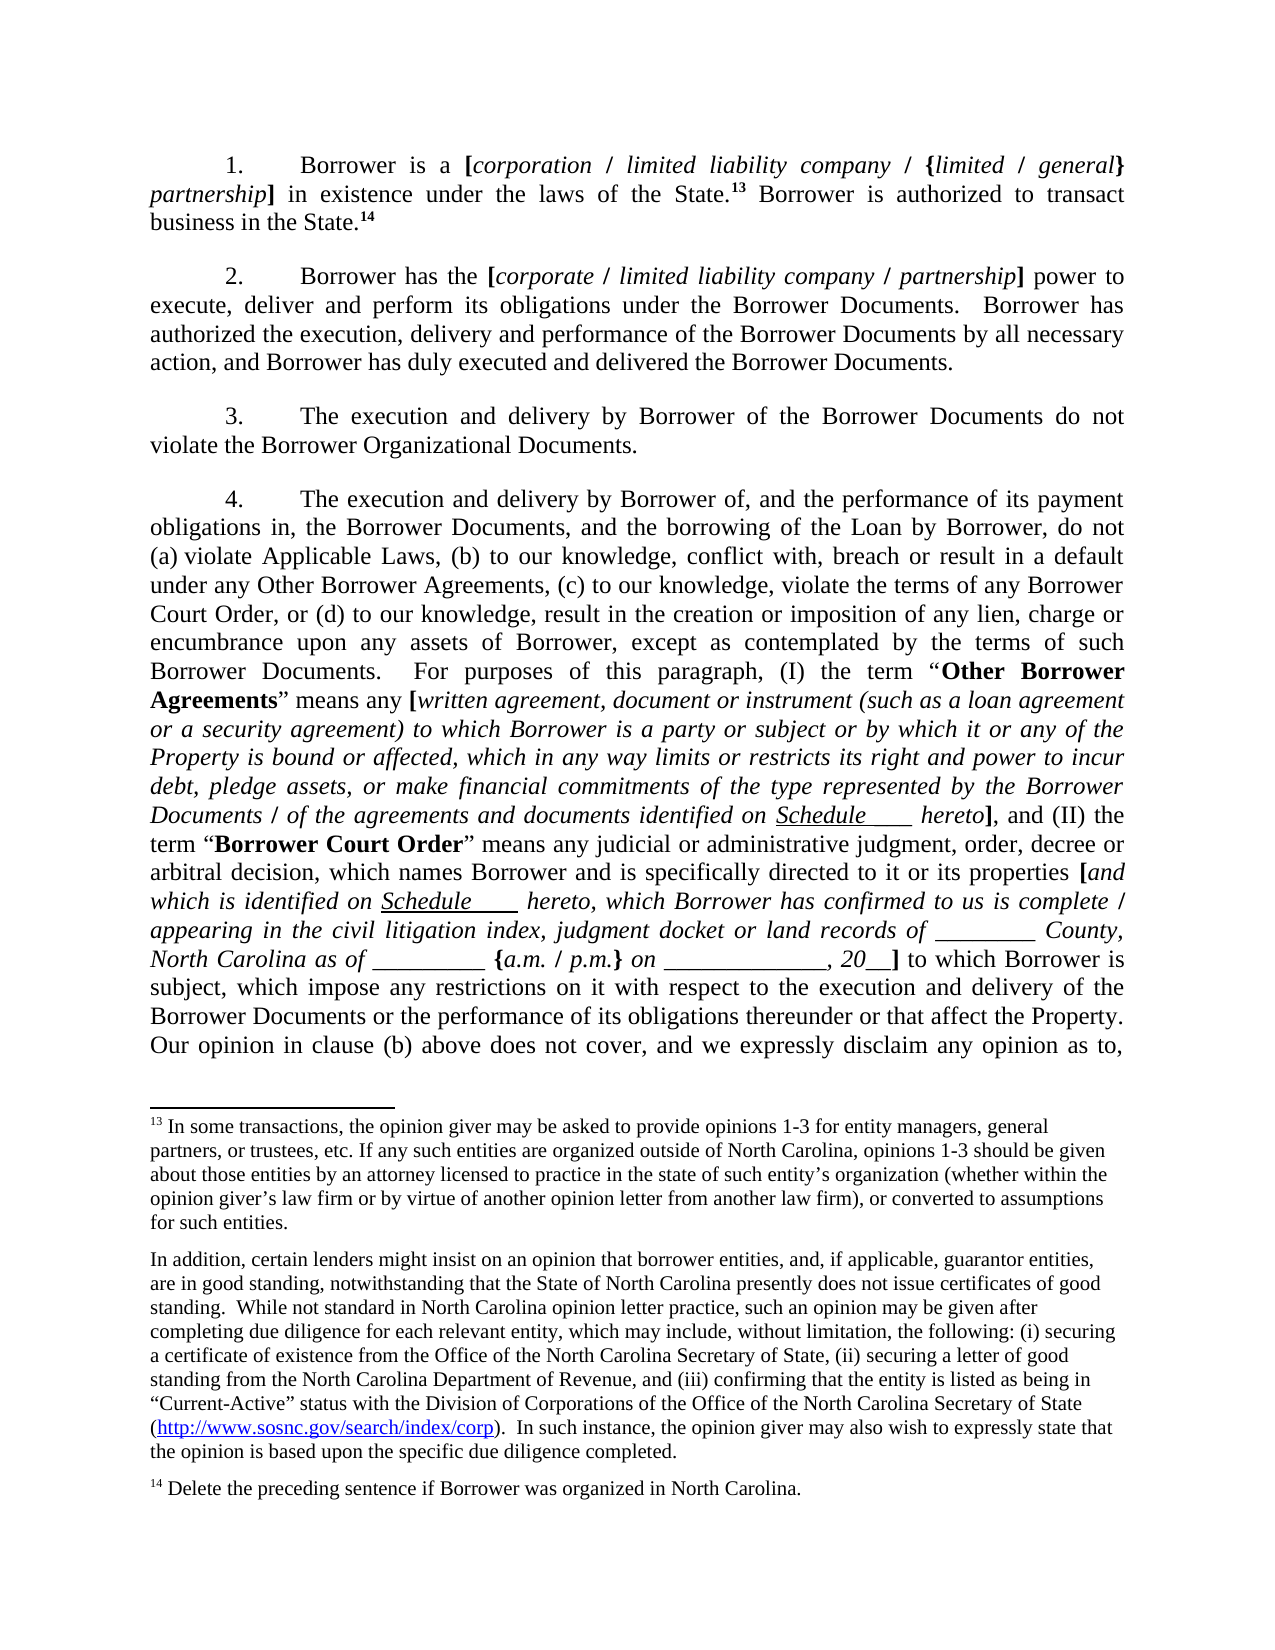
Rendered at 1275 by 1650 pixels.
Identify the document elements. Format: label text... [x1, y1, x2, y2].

list Borrower has the [corporate / limited liability company / partnership] power to execute, deliver and perform its obligations under the Borrower Documents. Borrower has authorized the execution, delivery and performance of the Borrower Documents by all necessary action, and Borrower has duly executed and delivered the Borrower Documents. [150, 261, 1125, 376]
list The execution and delivery by Borrower of the Borrower Documents do not violate the Borrower Organizational Documents. [150, 401, 1125, 459]
list Borrower is a [corporation / limited liability company / {limited / general} partnership] in existence under the laws of the State. Borrower is authorized to transact business in the State. [150, 150, 1125, 236]
list The execution and delivery by Borrower of, and the performance of its payment obligations in, the Borrower Documents, and the borrowing of the Loan by Borrower, do not (a) violate Applicable Laws, (b) to our knowledge, conflict with, breach or result in a default under any Other Borrower Agreements, (c) to our knowledge, violate the terms of any Borrower Court Order, or (d) to our knowledge, result in the creation or imposition of any lien, charge or encumbrance upon any assets of Borrower, except as contemplated by the terms of such Borrower Documents. For purposes of this paragraph, (I) the term “Other Borrower Agreements” means any [written agreement, document or instrument (such as a loan agreement or a security agreement) to which Borrower is a party or subject or by which it or any of the Property is bound or affected, which in any way limits or restricts its right and power to incur debt, pledge assets, or make financial commitments of the type represented by the Borrower Documents / of the agreements and documents identified on Schedule ___ hereto], and (II) the term “Borrower Court Order” means any judicial or administrative judgment, order, decree or arbitral decision, which names Borrower and is specifically directed to it or its properties [and which is identified on Schedule ___ hereto, which Borrower has confirmed to us is complete / appearing in the civil litigation index, judgment docket or land records of ________ County, North Carolina as of _________ {a.m. / p.m.} on _____________, 20__] to which Borrower is subject, which impose any restrictions on it with respect to the execution and delivery of the Borrower Documents or the performance of its obligations thereunder or that affect the Property. Our opinion in clause (b) above does not cover, and we expressly disclaim any opinion as to, breaches of financial covenants or defaults arising out of any “material adverse change” or “material adverse effect” clauses or similar language in any Other Agreements. [150, 484, 1125, 1059]
